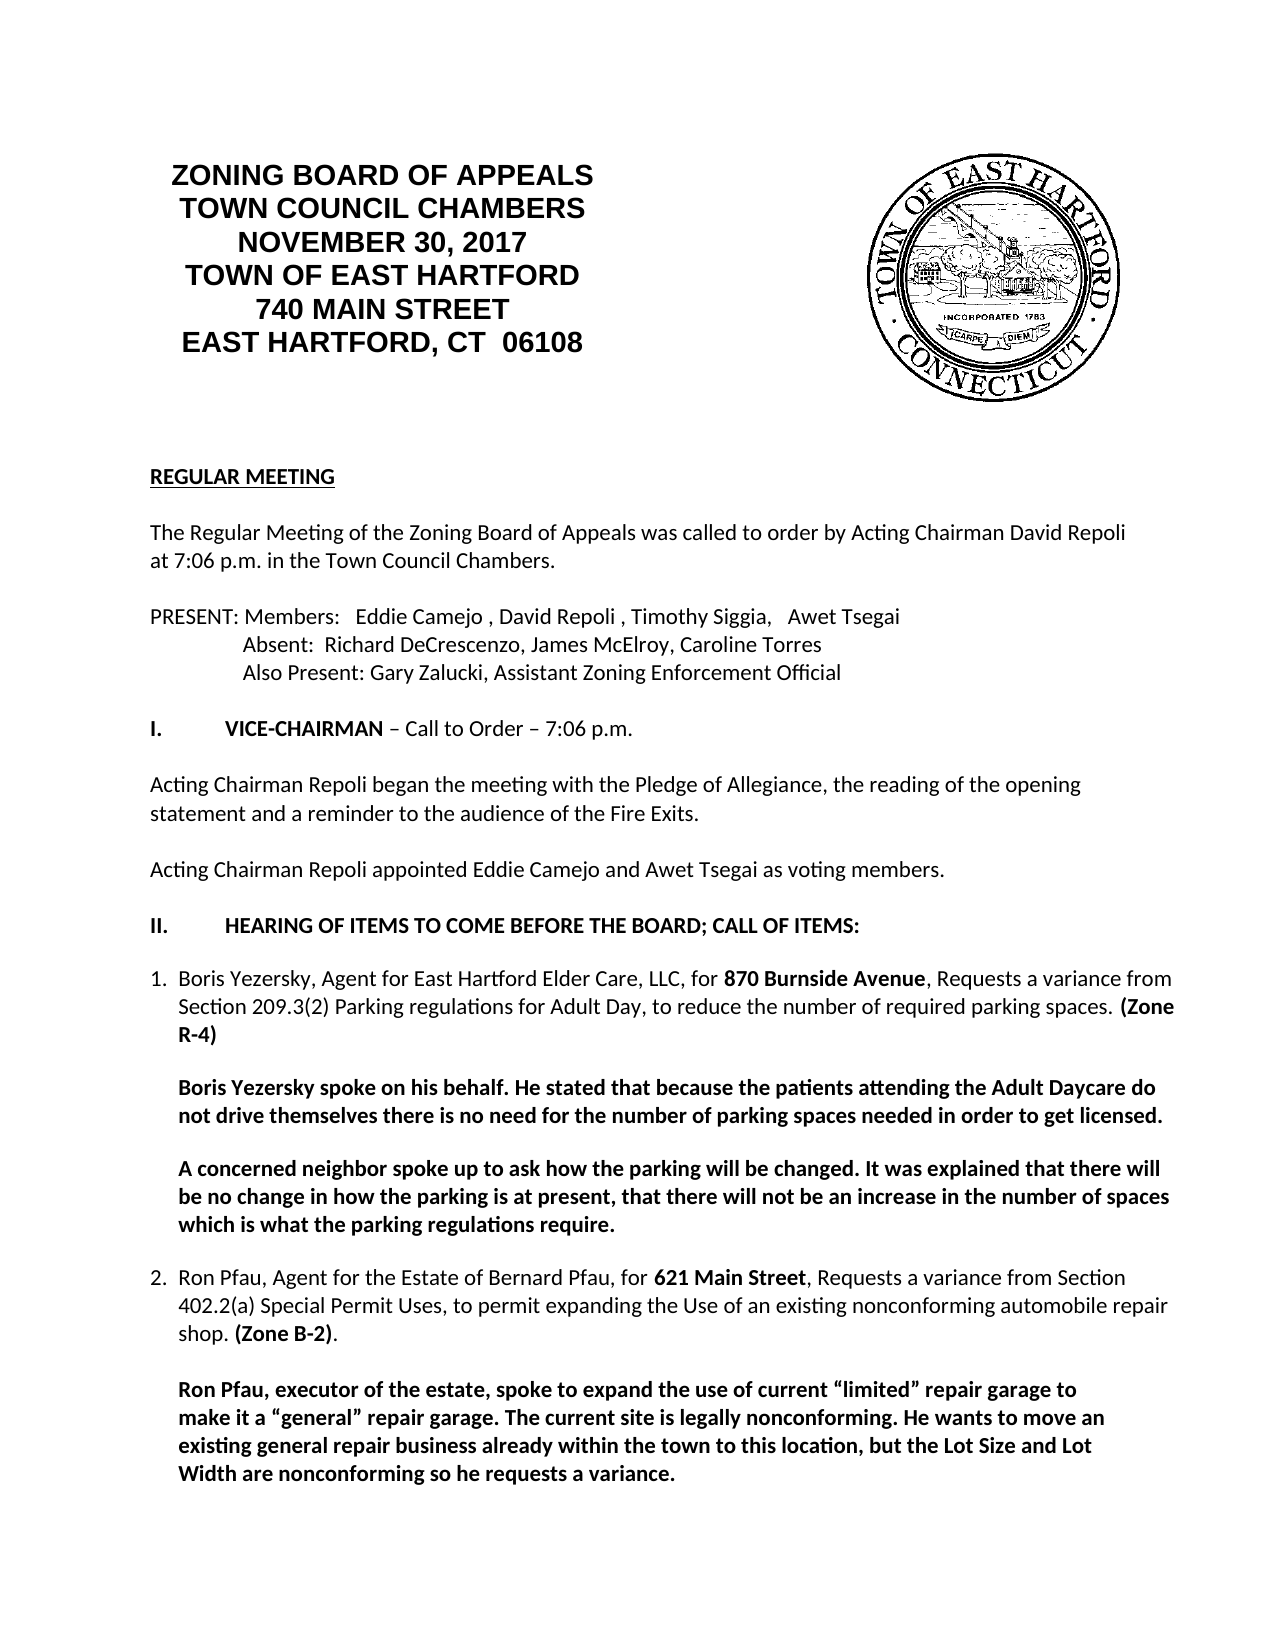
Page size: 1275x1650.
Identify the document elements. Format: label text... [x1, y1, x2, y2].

list Boris Yezersky, Agent for East Hartford Elder Care, LLC, for 870 Burnside Avenue, Requests a variance from Section 209.3(2) Parking regulations for Adult Day, to reduce the number of required parking spaces. (Zone R-4) [150, 964, 1181, 1048]
text Acting Chairman Repoli began the meeting with the Pledge of Allegiance, the reading of the opening statement and a reminder to the audience of the Fire Exits. [150, 771, 1125, 827]
text PRESENT: Members: Eddie Camejo , David Repoli , Timothy Siggia, Awet Tsegai [150, 602, 1125, 631]
text Acting Chairman Repoli appointed Eddie Camejo and Awet Tsegai as voting members. [150, 855, 1125, 883]
text REGULAR MEETING [150, 462, 1125, 490]
text Boris Yezersky spoke on his behalf. He stated that because the patients attending the Adult Daycare do not drive themselves there is no need for the number of parking spaces needed in order to get licensed. [178, 1073, 1181, 1129]
text I. VICE-CHAIRMAN – Call to Order – 7:06 p.m. [150, 714, 1125, 743]
text A concerned neighbor spoke up to ask how the parking will be changed. It was explained that there will be no change in how the parking is at present, that there will not be an increase in the number of spaces which is what the parking regulations require. [178, 1154, 1181, 1238]
text II. HEARING OF ITEMS TO COME BEFORE THE BOARD; CALL OF ITEMS: [150, 911, 1125, 939]
list Ron Pfau, Agent for the Estate of Bernard Pfau, for 621 Main Street, Requests a variance from Section 402.2(a) Special Permit Uses, to permit expanding the Use of an existing nonconforming automobile repair shop. (Zone B-2). [150, 1263, 1181, 1347]
text Ron Pfau, executor of the estate, spoke to expand the use of current “limited” repair garage to make it a “general” repair garage. The current site is legally nonconforming. He wants to move an existing general repair business already within the town to this location, but the Lot Size and Lot Width are nonconforming so he requests a variance. [178, 1375, 1125, 1487]
text The Regular Meeting of the Zoning Board of Appeals was called to order by Acting Chairman David Repoli at 7:06 p.m. in the Town Council Chambers. [150, 518, 1134, 574]
text Also Present: Gary Zalucki, Assistant Zoning Enforcement Official [150, 658, 1125, 687]
text Absent: Richard DeCrescenzo, James McElroy, Caroline Torres [150, 631, 1125, 658]
